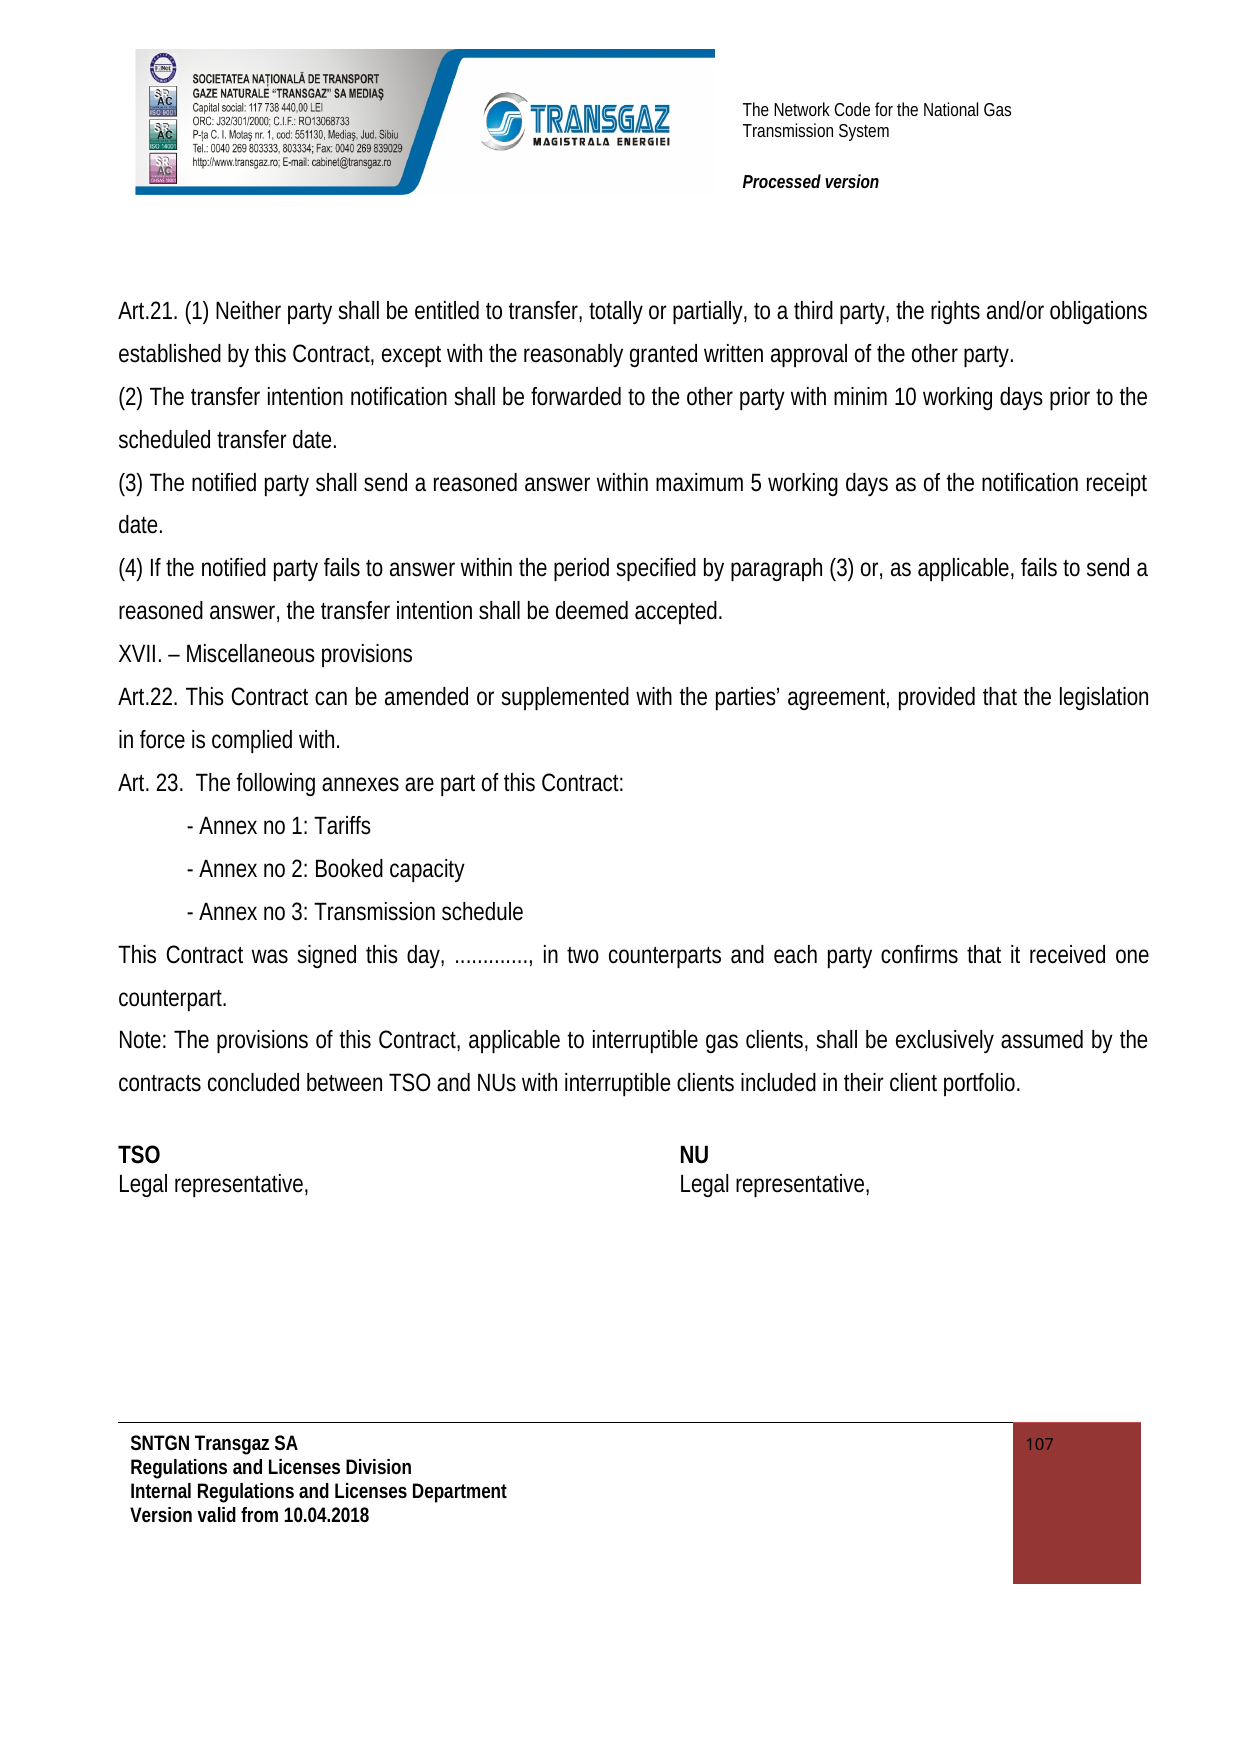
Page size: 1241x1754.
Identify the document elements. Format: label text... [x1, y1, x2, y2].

text Note: The provisions of this Contract, applicable to interruptible gas clients, shall be exclusively assumed by the contracts concluded between TSO and NUs with interruptible clients included in their client portfolio. [118, 1026, 1152, 1097]
text Legal representative, Legal representative, [118, 1169, 1152, 1197]
text Art. 23. The following annexes are part of this Contract: [118, 768, 1152, 797]
text - Annex no 2: Booked capacity [118, 854, 1152, 882]
text XVII. – Miscellaneous provisions [118, 639, 1152, 668]
text (2) The transfer intention notification shall be forwarded to the other party with minim 10 working days prior to the scheduled transfer date. [118, 382, 1151, 453]
text - Annex no 1: Tariffs [118, 811, 1152, 839]
text Art.22. This Contract can be amended or supplemented with the parties’ agreement, provided that the legislation in force is complied with. [118, 682, 1152, 754]
text TSO NU [118, 1140, 1152, 1169]
text This Contract was signed this day, ............., in two counterparts and each party confirms that it received one counterpart. [118, 940, 1152, 1011]
picture [135, 49, 715, 195]
text (4) If the notified party fails to answer within the period specified by paragraph (3) or, as applicable, fails to send a reasoned answer, the transfer intention shall be deemed accepted. [118, 553, 1151, 625]
text (3) The notified party shall send a reasoned answer within maximum 5 working days as of the notification receipt date. [118, 468, 1151, 539]
text Art.21. (1) Neither party shall be entitled to transfer, totally or partially, to a third party, the rights and/or obligations established by this Contract, except with the reasonably granted written approval of the other party. [118, 296, 1151, 367]
text - Annex no 3: Transmission schedule [118, 897, 1152, 925]
